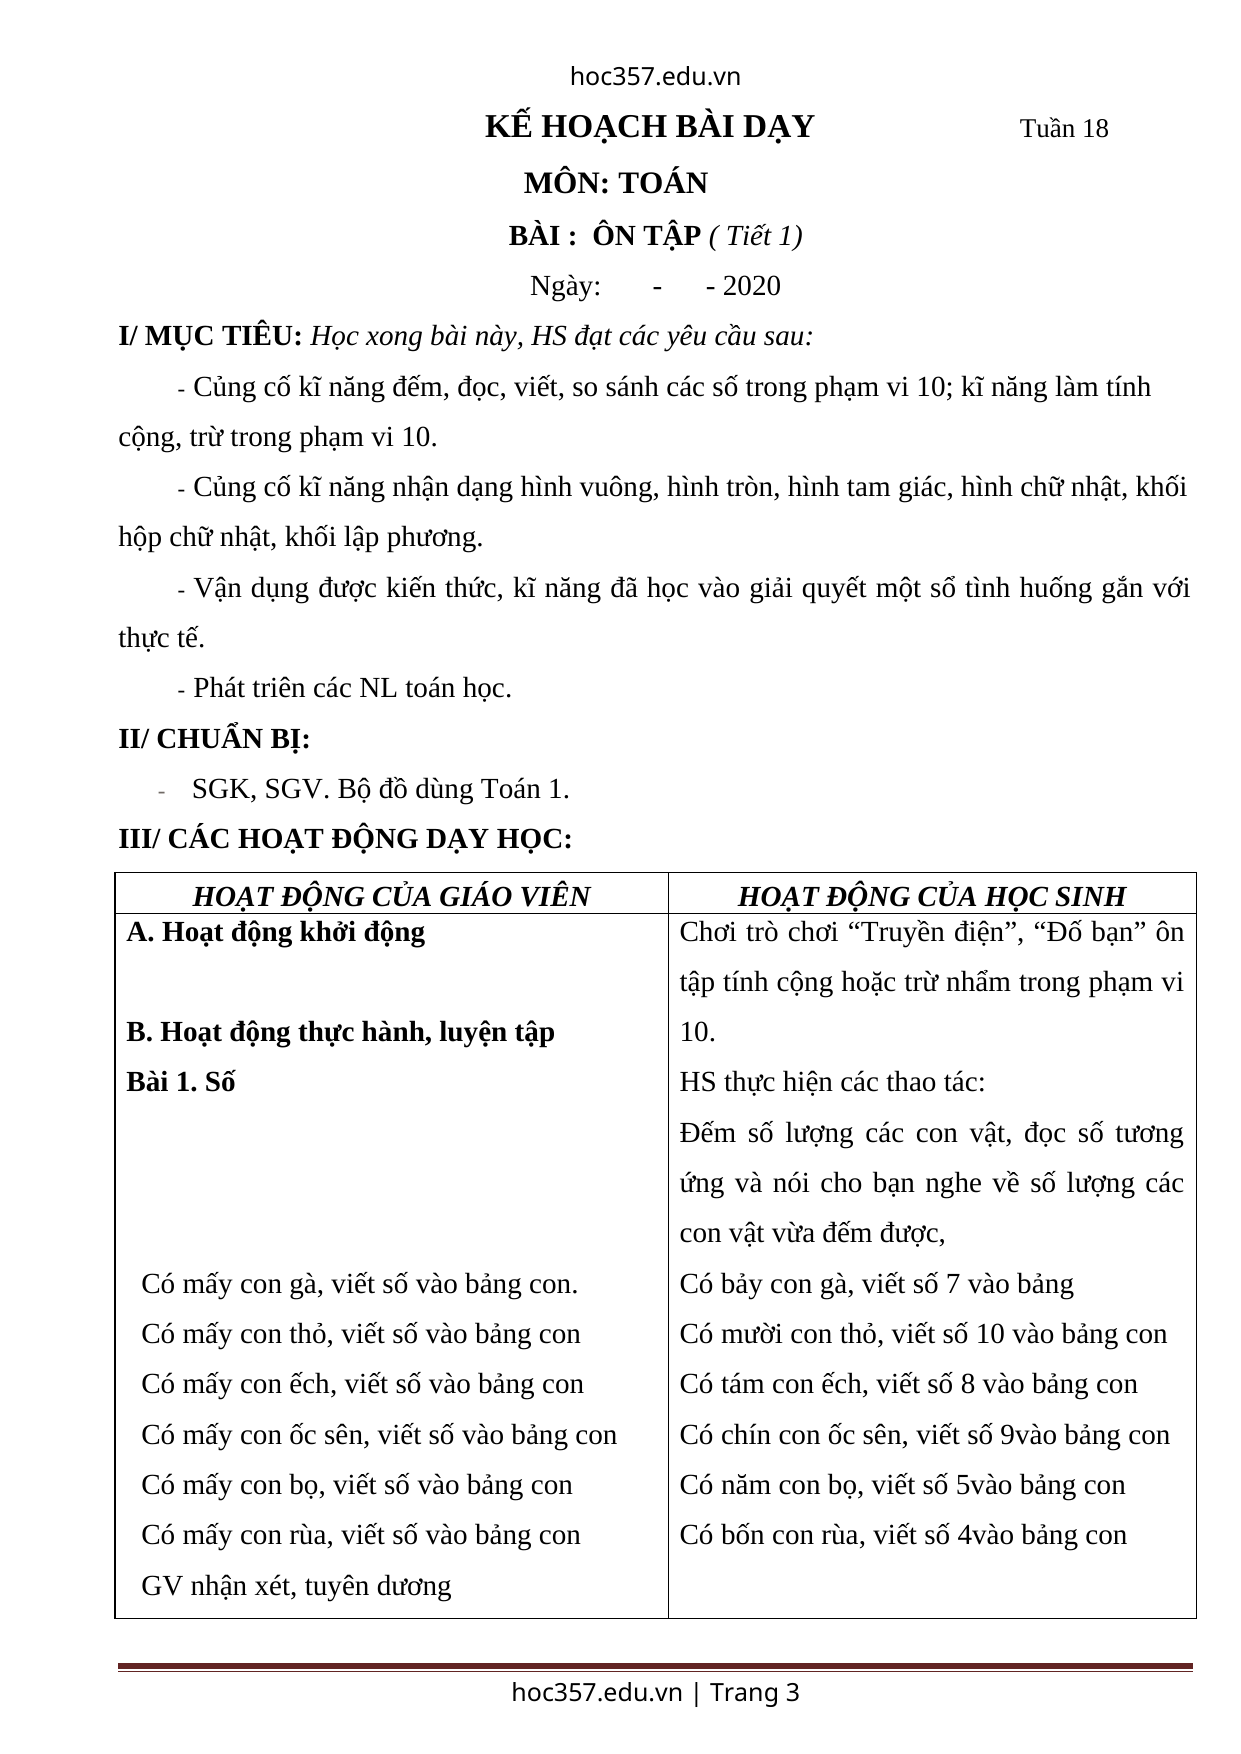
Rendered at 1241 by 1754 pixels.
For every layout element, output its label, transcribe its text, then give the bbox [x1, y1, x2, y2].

list Vận dụng được kiến thức, kĩ năng đã học vào giải quyết một sổ tình huống gắn với thực tế. [118, 570, 1193, 654]
text I/ MỤC TIÊU: Học xong bài này, HS đạt các yêu cầu sau: [118, 318, 1193, 352]
text Ngày: - - 2020 [118, 268, 1193, 302]
table_cell Chơi trò chơi “Truyền điện”, “Đố bạn” ôn tập tính cộng hoặc trừ nhẩm trong phạm vi 10. HS thực hiện các thao tác: Đếm số lượng các con vật, đọc số tương ứng và nói cho bạn nghe về số lượng các con vật vừa đếm được, Có bảy con gà, viết số 7 vào bảng Có mười con thỏ, viết số 10 vào bảng con Có tám con ếch, viết số 8 vào bảng con Có chín con ốc sên, viết số 9vào bảng con Có năm con bọ, viết số 5vào bảng con Có bốn con rùa, viết số 4vào bảng con [669, 914, 1196, 1618]
subtitle KẾ HOẠCH BÀI DẠY Tuần 18 [118, 106, 1193, 145]
subtitle MÔN: TOÁN [118, 164, 1193, 200]
list Củng cố kĩ năng đếm, đọc, viết, so sánh các số trong phạm vi 10; kĩ năng làm tính cộng, trừ trong phạm vi 10. [118, 369, 1193, 452]
list SGK, SGV. Bộ đồ dùng Toán 1. [118, 771, 1193, 805]
text II/ CHUẨN BỊ: [118, 721, 1193, 754]
list III/ CÁC HOẠT ĐỘNG DẠY HỌC: [118, 821, 1193, 855]
text BÀI : ÔN TẬP ( Tiết 1) [118, 218, 1193, 251]
table_header HOẠT ĐỘNG CỦA GIÁO VIÊN [116, 873, 668, 913]
table_cell A. Hoạt động khởi động B. Hoạt động thực hành, luyện tập Bài 1. Số Có mấy con gà, viết số vào bảng con. Có mấy con thỏ, viết số vào bảng con Có mấy con ếch, viết số vào bảng con Có mấy con ốc sên, viết số vào bảng con Có mấy con bọ, viết số vào bảng con Có mấy con rùa, viết số vào bảng con GV nhận xét, tuyên dương [116, 914, 668, 1618]
list Phát triên các NL toán học. [118, 671, 1193, 704]
table_header HOẠT ĐỘNG CỦA HỌC SINH [669, 873, 1196, 913]
list Củng cố kĩ năng nhận dạng hình vuông, hình tròn, hình tam giác, hình chữ nhật, khối hộp chữ nhật, khối lập phương. [118, 469, 1193, 553]
